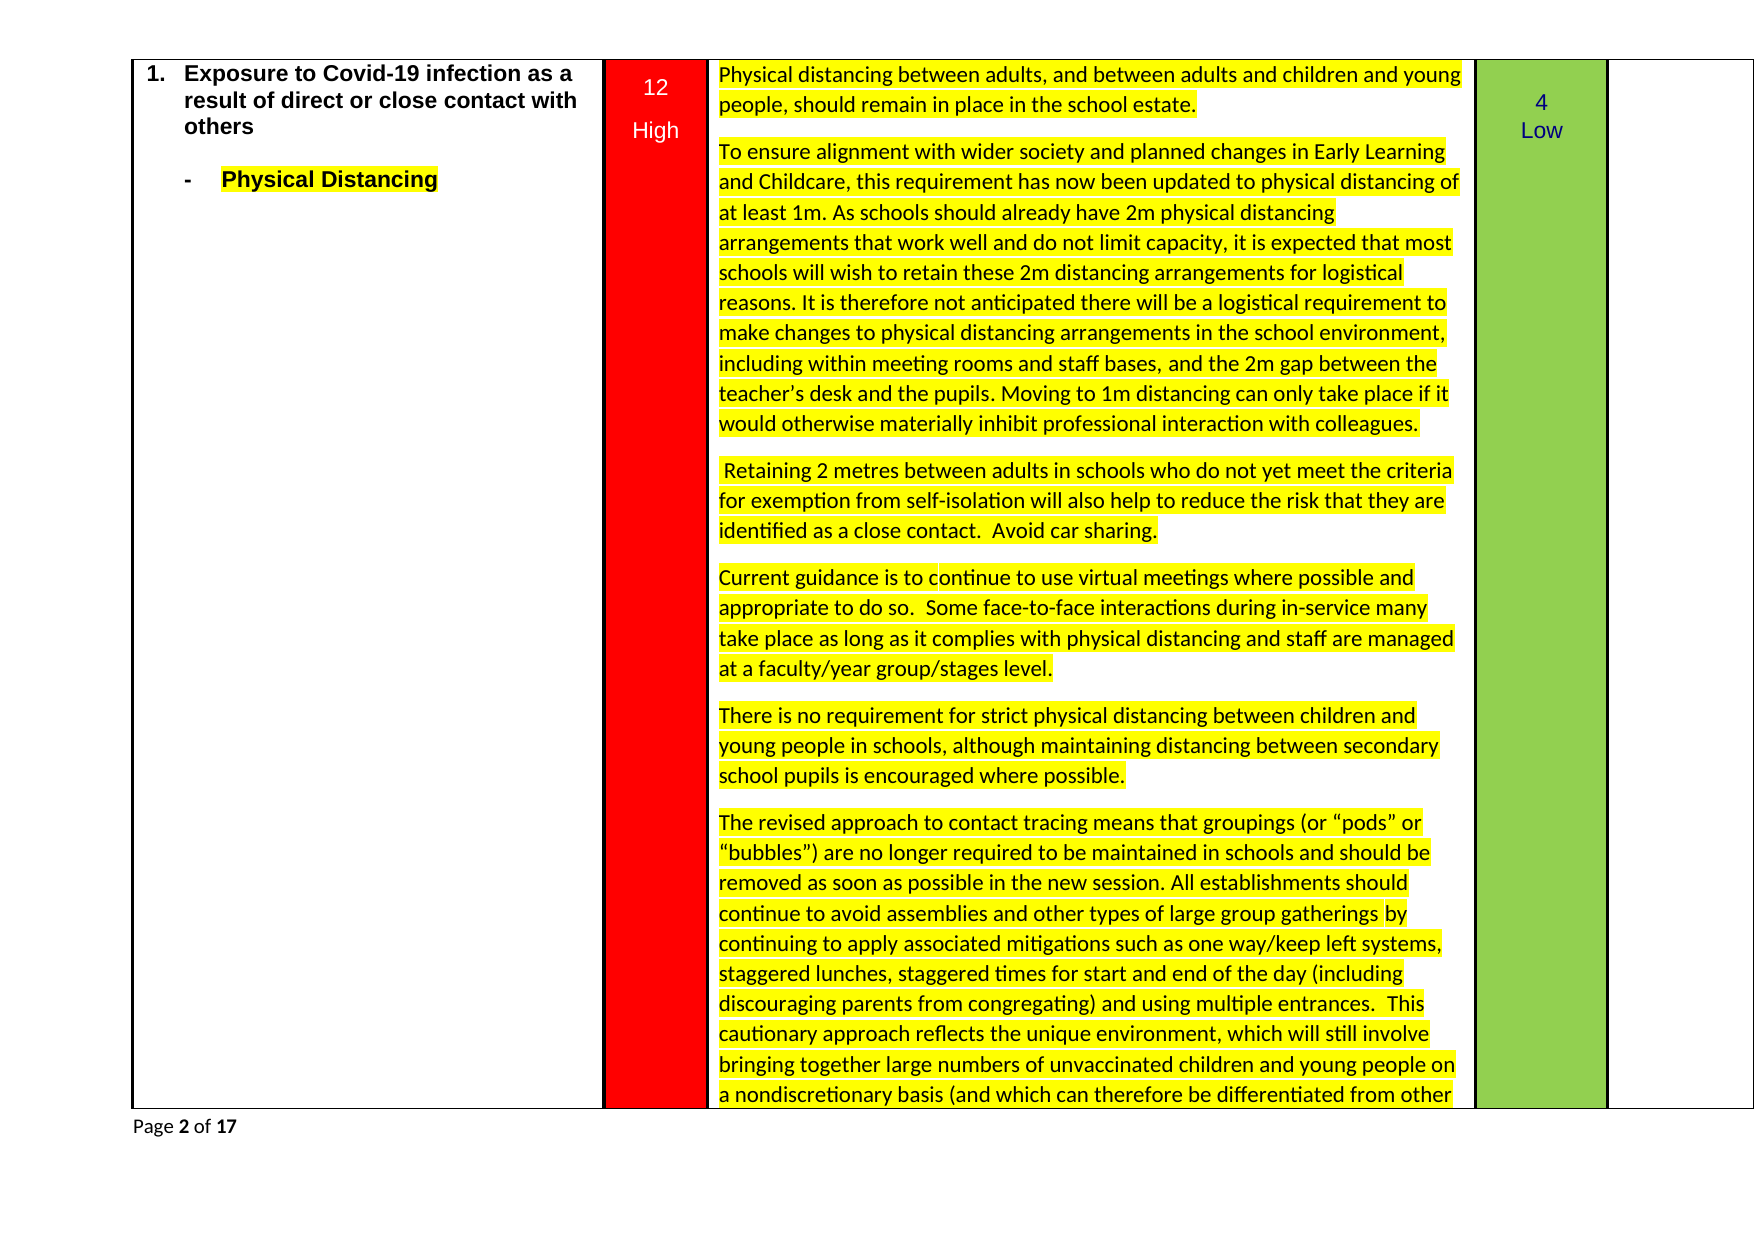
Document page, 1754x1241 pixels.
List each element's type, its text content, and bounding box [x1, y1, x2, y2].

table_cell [709, 60, 1474, 1108]
table_cell 4 Low [1477, 60, 1606, 1108]
table_cell [1609, 60, 1753, 1108]
table_cell 12 High [606, 60, 706, 1108]
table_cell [134, 60, 602, 1108]
